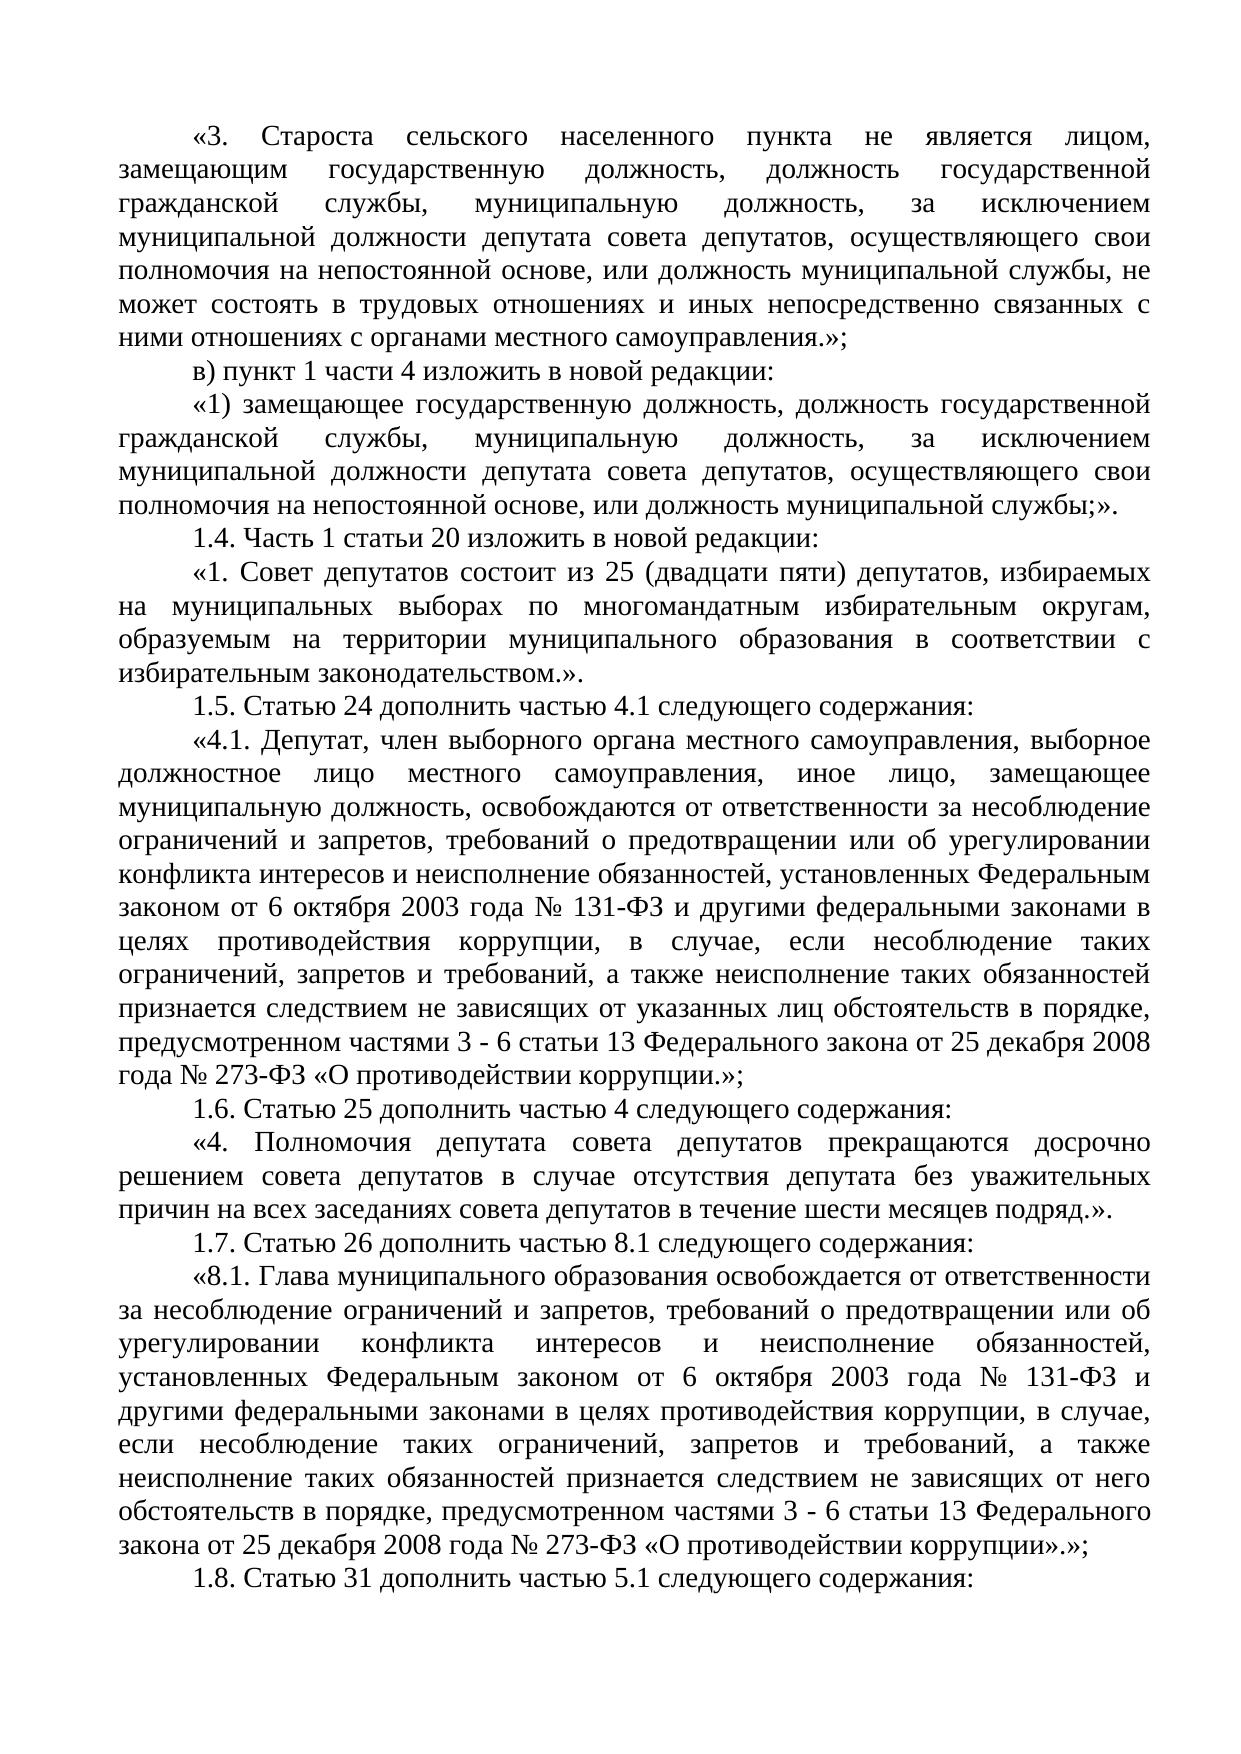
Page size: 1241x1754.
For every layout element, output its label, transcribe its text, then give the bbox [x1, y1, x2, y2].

text 1.6. Статью 25 дополнить частью 4 следующего содержания: [118, 1091, 1152, 1124]
text в) пункт 1 части 4 изложить в новой редакции: [118, 353, 1152, 386]
text 1.4. Часть 1 статьи 20 изложить в новой редакции: [118, 521, 1152, 554]
text «1. Совет депутатов состоит из 25 (двадцати пяти) депутатов, избираемых на муниципальных выборах по многомандатным избирательным округам, образуемым на территории муниципального образования в соответствии с избирательным законодательством.». [118, 554, 1152, 688]
text «3. Староста сельского населенного пункта не является лицом, замещающим государственную должность, должность государственной гражданской службы, муниципальную должность, за исключением муниципальной должности депутата совета депутатов, осуществляющего свои полномочия на непостоянной основе, или должность муниципальной службы, не может состоять в трудовых отношениях и иных непосредственно связанных с ними отношениях с органами местного самоуправления.»; [118, 118, 1152, 353]
text «1) замещающее государственную должность, должность государственной гражданской службы, муниципальную должность, за исключением муниципальной должности депутата совета депутатов, осуществляющего свои полномочия на непостоянной основе, или должность муниципальной службы;». [118, 386, 1152, 521]
text 1.7. Статью 26 дополнить частью 8.1 следующего содержания: [118, 1225, 1152, 1258]
text «8.1. Глава муниципального образования освобождается от ответственности за несоблюдение ограничений и запретов, требований о предотвращении или об урегулировании конфликта интересов и неисполнение обязанностей, установленных Федеральным законом от 6 октября 2003 года № 131-ФЗ и другими федеральными законами в целях противодействия коррупции, в случае, если несоблюдение таких ограничений, запретов и требований, а также неисполнение таких обязанностей признается следствием не зависящих от него обстоятельств в порядке, предусмотренном частями 3 - 6 статьи 13 Федерального закона от 25 декабря 2008 года № 273-ФЗ «О противодействии коррупции».»; [118, 1258, 1152, 1560]
text 1.5. Статью 24 дополнить частью 4.1 следующего содержания: [118, 688, 1152, 722]
text «4.1. Депутат, член выборного органа местного самоуправления, выборное должностное лицо местного самоуправления, иное лицо, замещающее муниципальную должность, освобождаются от ответственности за несоблюдение ограничений и запретов, требований о предотвращении или об урегулировании конфликта интересов и неисполнение обязанностей, установленных Федеральным законом от 6 октября 2003 года № 131-ФЗ и другими федеральными законами в целях противодействия коррупции, в случае, если несоблюдение таких ограничений, запретов и требований, а также неисполнение таких обязанностей признается следствием не зависящих от указанных лиц обстоятельств в порядке, предусмотренном частями 3 - 6 статьи 13 Федерального закона от 25 декабря 2008 года № 273-ФЗ «О противодействии коррупции.»; [118, 722, 1152, 1091]
text 1.8. Статью 31 дополнить частью 5.1 следующего содержания: [118, 1560, 1152, 1594]
text «4. Полномочия депутата совета депутатов прекращаются досрочно решением совета депутатов в случае отсутствия депутата без уважительных причин на всех заседаниях совета депутатов в течение шести месяцев подряд.». [118, 1124, 1152, 1225]
